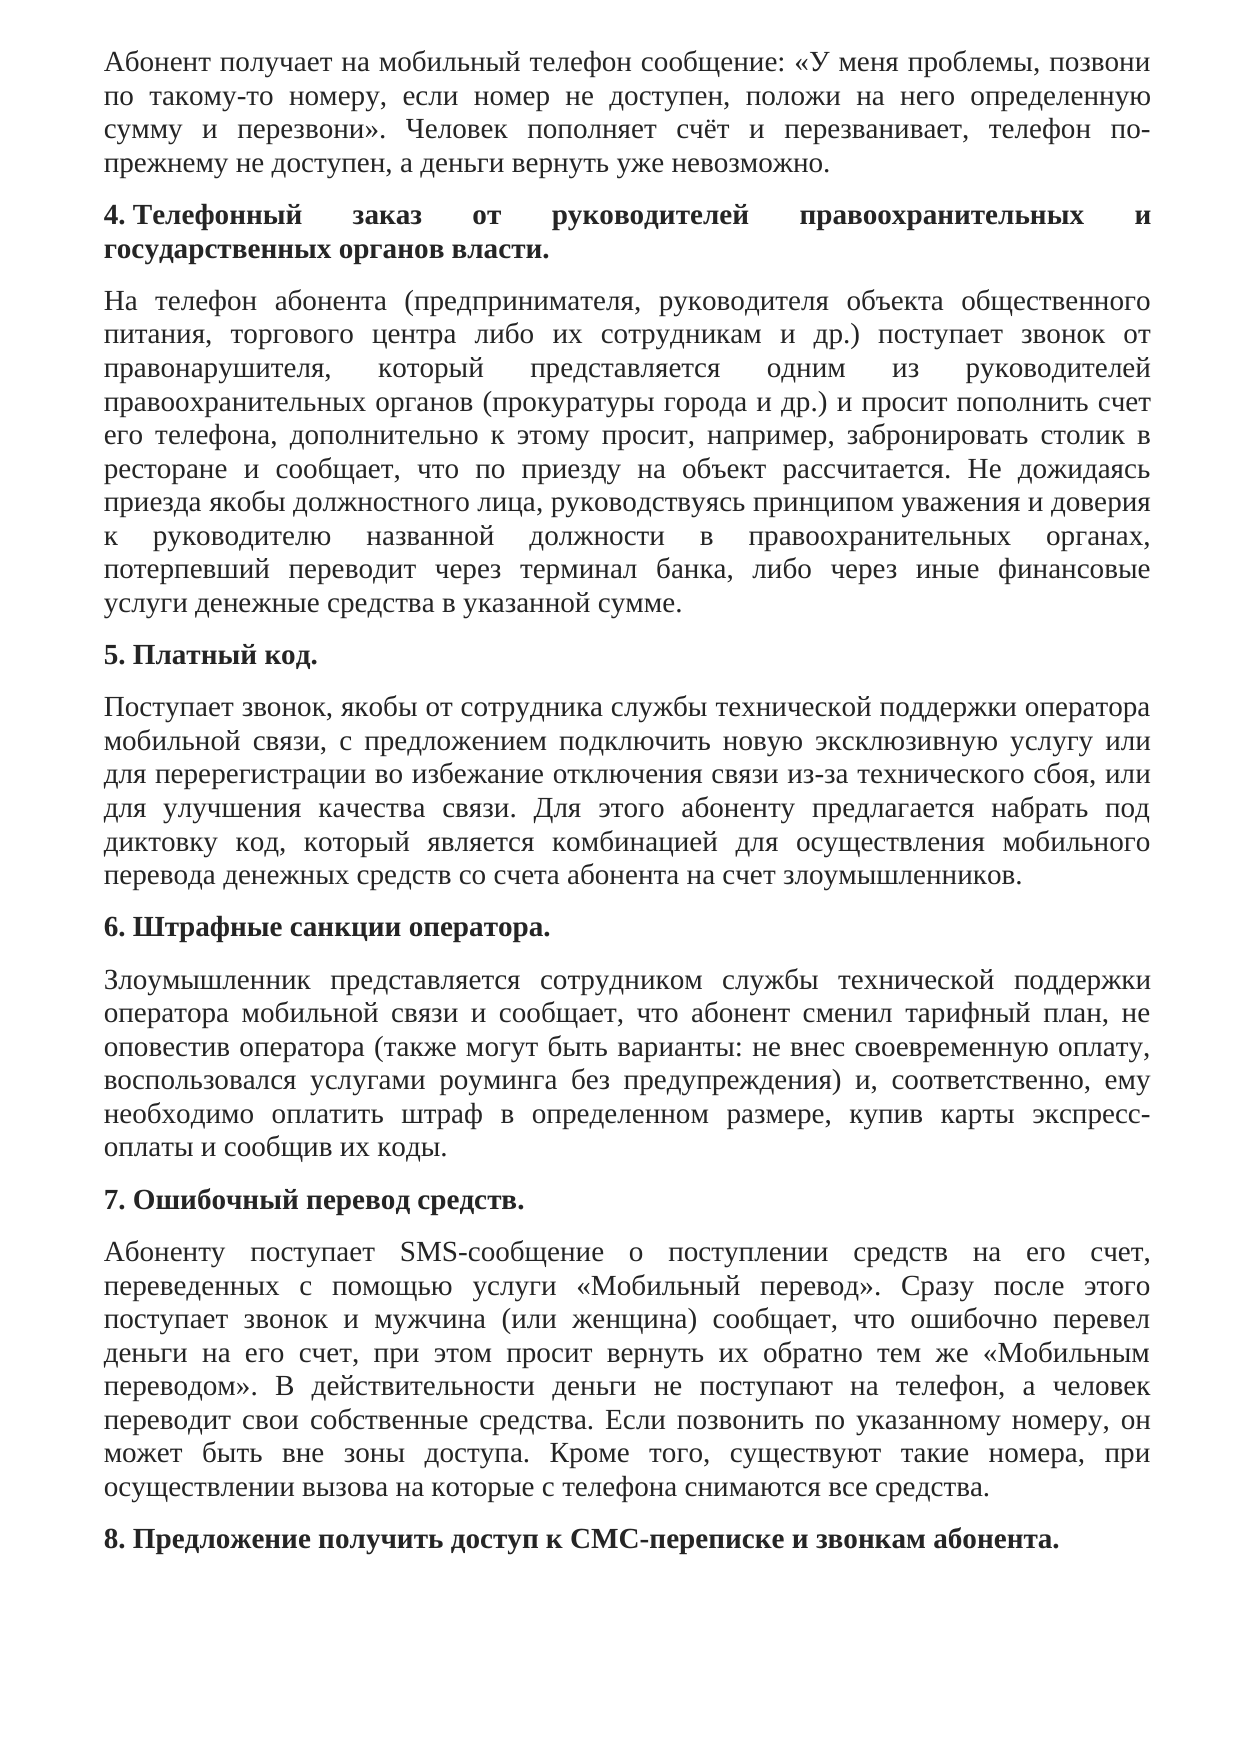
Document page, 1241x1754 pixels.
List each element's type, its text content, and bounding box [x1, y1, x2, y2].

text На телефон абонента (предпринимателя, руководителя объекта общественного питания, торгового центра либо их сотрудникам и др.) поступает звонок от правонарушителя, который представляется одним из руководителей правоохранительных органов (прокуратуры города и др.) и просит пополнить счет его телефона, дополнительно к этому просит, например, забронировать столик в ресторане и сообщает, что по приезду на объект рассчитается. Не дожидаясь приезда якобы должностного лица, руководствуясь принципом уважения и доверия к руководителю названной должности в правоохранительных органах, потерпевший переводит через терминал банка, либо через иные финансовые услуги денежные средства в указанной сумме. [103, 283, 1152, 618]
text Абонент получает на мобильный телефон сообщение: «У меня проблемы, позвони по такому-то номеру, если номер не доступен, положи на него определенную сумму и перезвони». Человек пополняет счёт и перезванивает, телефон по-прежнему не доступен, а деньги вернуть уже невозможно. [103, 44, 1152, 178]
text Абоненту поступает SMS-сообщение о поступлении средств на его счет, переведенных с помощью услуги «Мобильный перевод». Сразу после этого поступает звонок и мужчина (или женщина) сообщает, что ошибочно перевел деньги на его счет, при этом просит вернуть их обратно тем же «Мобильным переводом». В действительности деньги не поступают на телефон, а человек переводит свои собственные средства. Если позвонить по указанному номеру, он может быть вне зоны доступа. Кроме того, существуют такие номера, при осуществлении вызова на которые с телефона снимаются все средства. [103, 1234, 1152, 1502]
text Поступает звонок, якобы от сотрудника службы технической поддержки оператора мобильной связи, с предложением подключить новую эксклюзивную услугу или для перерегистрации во избежание отключения связи из-за технического сбоя, или для улучшения качества связи. Для этого абоненту предлагается набрать под диктовку код, который является комбинацией для осуществления мобильного перевода денежных средств со счета абонента на счет злоумышленников. [103, 689, 1152, 891]
text 4. Телефонный заказ от руководителей правоохранительных и государственных органов власти. [103, 197, 1152, 264]
text 8. Предложение получить доступ к СМС-переписке и звонкам абонента. [103, 1521, 1152, 1555]
text Злоумышленник представляется сотрудником службы технической поддержки оператора мобильной связи и сообщает, что абонент сменил тарифный план, не оповестив оператора (также могут быть варианты: не внес своевременную оплату, воспользовался услугами роуминга без предупреждения) и, соответственно, ему необходимо оплатить штраф в определенном размере, купив карты экспресс-оплаты и сообщив их коды. [103, 962, 1152, 1163]
text 6. Штрафные санкции оператора. [103, 909, 1152, 943]
text 5. Платный код. [103, 637, 1152, 671]
text 7. Ошибочный перевод средств. [103, 1182, 1152, 1215]
